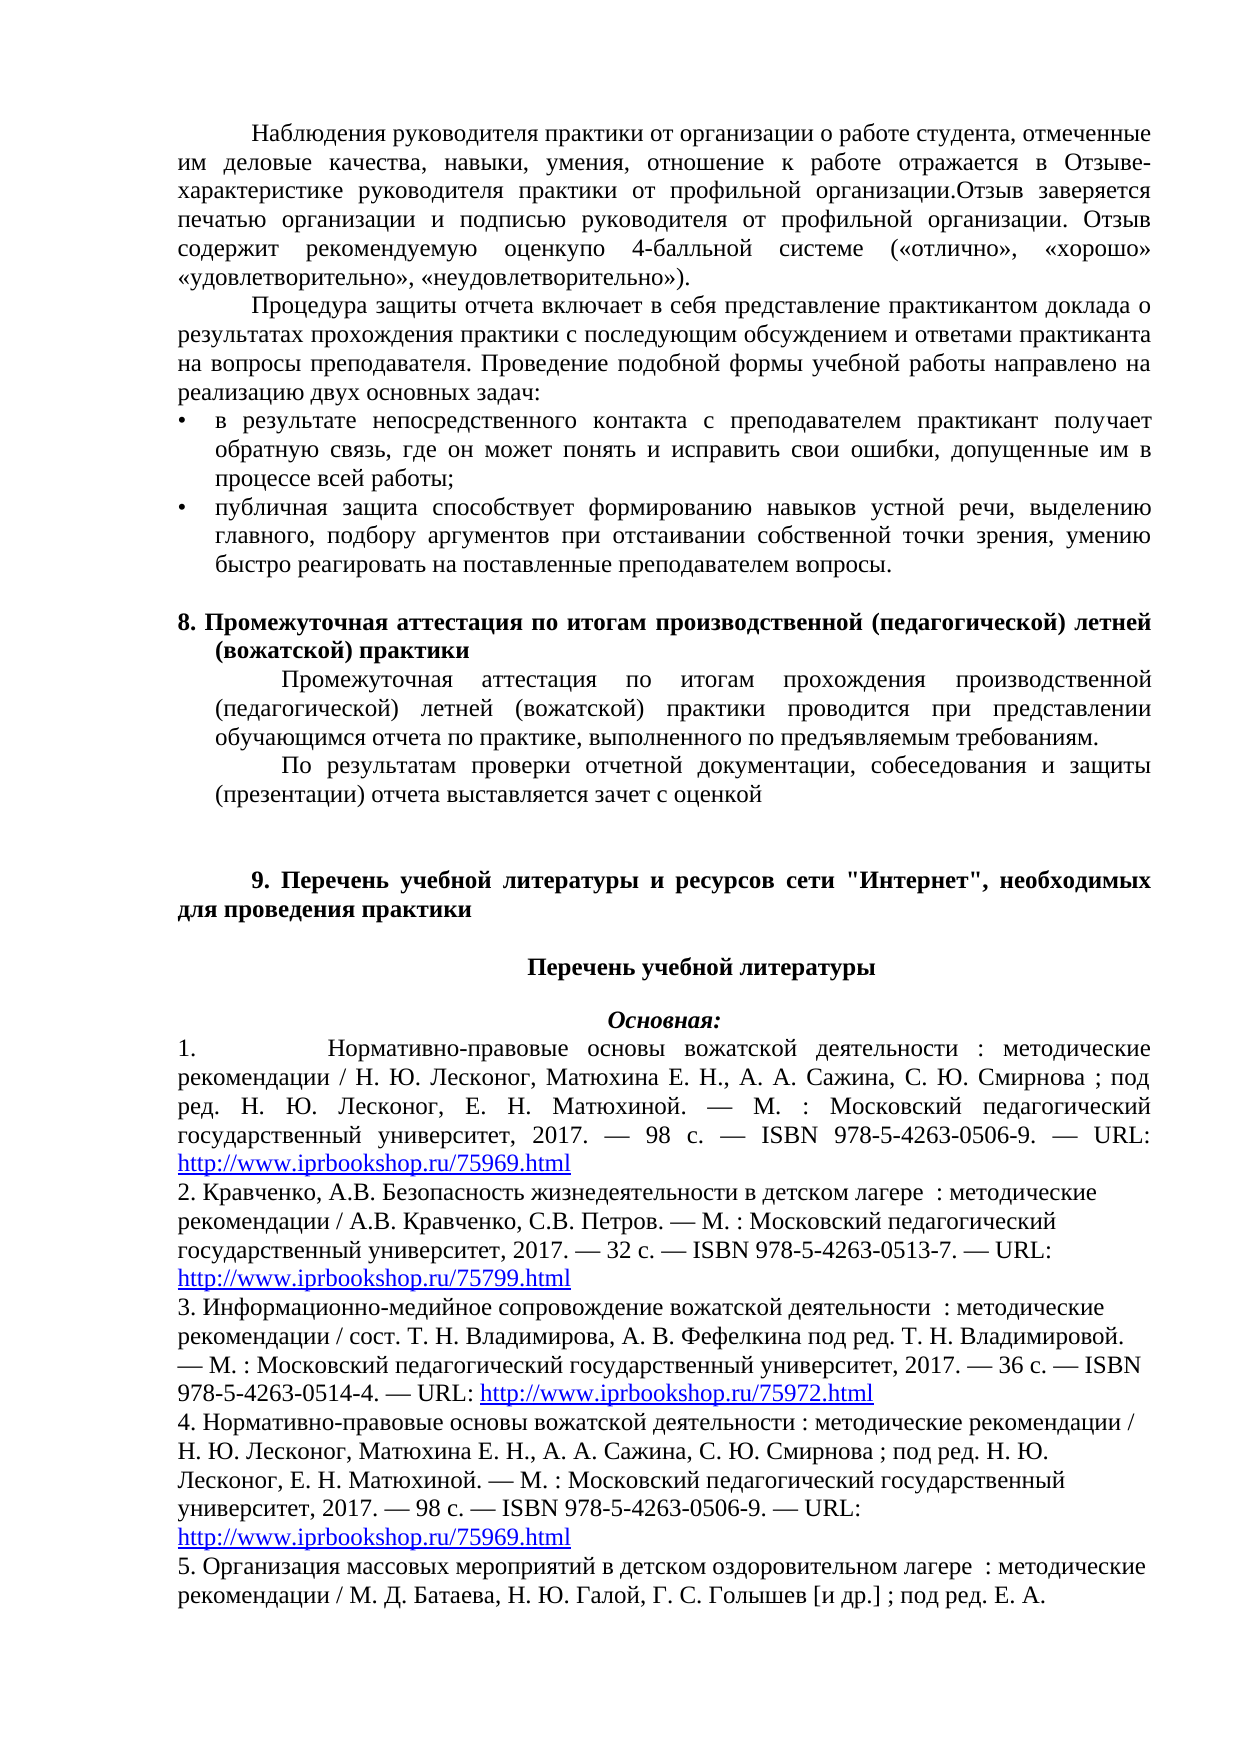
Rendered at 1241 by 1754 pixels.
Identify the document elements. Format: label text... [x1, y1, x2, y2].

text • публичная защита способствует формированию навыков устной речи, выделению главного, подбору аргументов при отстаивании собственной точки зрения, умению быстро реагировать на поставленные преподавателем вопросы. [177, 492, 1152, 578]
text 2. Кравченко, А.В. Безопасность жизнедеятельности в детском лагере : методические рекомендации / А.В. Кравченко, С.В. Петров. — М. : Московский педагогический государственный университет, 2017. — 32 c. — ISBN 978-5-4263-0513-7. — URL: http://www.iprbookshop.ru/75799.html [177, 1177, 1152, 1292]
text 8. Промежуточная аттестация по итогам производственной (педагогической) летней (вожатской) практики [177, 607, 1152, 664]
text 4. Нормативно-правовые основы вожатской деятельности : методические рекомендации / Н. Ю. Лесконог, Матюхина Е. Н., А. А. Сажина, С. Ю. Смирнова ; под ред. Н. Ю. Лесконог, Е. Н. Матюхиной. — М. : Московский педагогический государственный университет, 2017. — 98 c. — ISBN 978-5-4263-0506-9. — URL: http://www.iprbookshop.ru/75969.html [177, 1407, 1152, 1551]
text По результатам проверки отчетной документации, собеседования и защиты (презентации) отчета выставляется зачет с оценкой [215, 751, 1152, 808]
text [177, 1551, 1152, 1608]
text 9. Перечень учебной литературы и ресурсов сети "Интернет", необходимых для проведения практики [177, 866, 1152, 923]
text Процедура защиты отчета включает в себя представление практикантом доклада о результатах прохождения практики с последующим обсуждением и ответами практиканта на вопросы преподавателя. Проведение подобной формы учебной работы направлено на реализацию двух основных задач: [177, 291, 1152, 406]
text Перечень учебной литературы [177, 952, 1152, 981]
text Основная: [177, 1005, 1152, 1033]
text Промежуточная аттестация по итогам прохождения производственной (педагогической) летней (вожатской) практики проводится при представлении обучающимся отчета по практике, выполненного по предъявляемым требованиям. [177, 664, 1152, 751]
text • в результате непосредственного контакта с преподавателем практикант получает обратную связь, где он может понять и исправить свои ошибки, допущенные им в процессе всей работы; [177, 406, 1152, 492]
text Наблюдения руководителя практики от организации о работе студента, отмеченные им деловые качества, навыки, умения, отношение к работе отражается в Отзыве-характеристике руководителя практики от профильной организации.Отзыв заверяется печатью организации и подписью руководителя от профильной организации. Отзыв содержит рекомендуемую оценкупо 4-балльной системе («отлично», «хорошо» «удовлетворительно», «неудовлетворительно»). [177, 118, 1152, 291]
text 3. Информационно-медийное сопровождение вожатской деятельности : методические рекомендации / сост. Т. Н. Владимирова, А. В. Фефелкина под ред. Т. Н. Владимировой. — М. : Московский педагогический государственный университет, 2017. — 36 c. — ISBN 978-5-4263-0514-4. — URL: http://www.iprbookshop.ru/75972.html [177, 1292, 1152, 1407]
list Нормативно-правовые основы вожатской деятельности : методические рекомендации / Н. Ю. Лесконог, Матюхина Е. Н., А. А. Сажина, С. Ю. Смирнова ; под ред. Н. Ю. Лесконог, Е. Н. Матюхиной. — М. : Московский педагогический государственный университет, 2017. — 98 c. — ISBN 978-5-4263-0506-9. — URL: http://www.iprbookshop.ru/75969.html [177, 1033, 1152, 1177]
